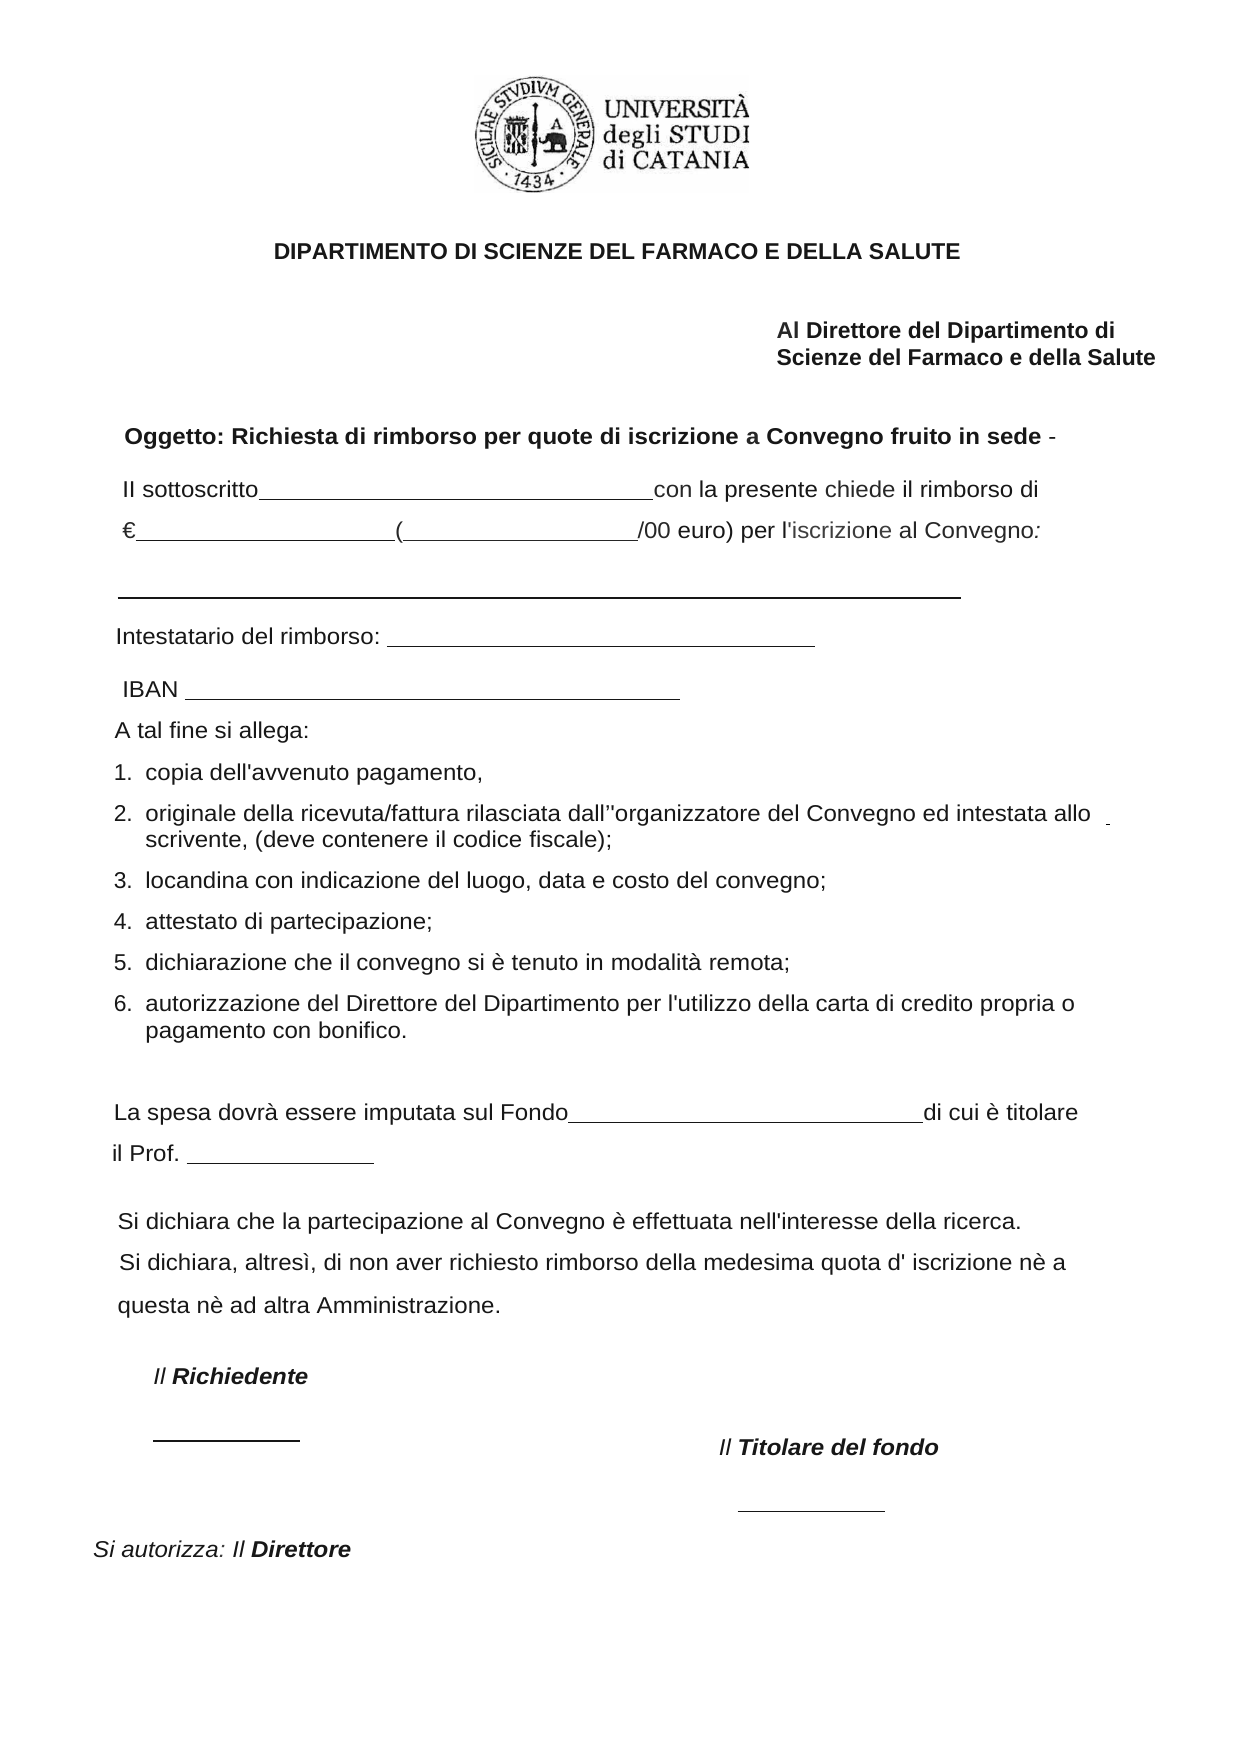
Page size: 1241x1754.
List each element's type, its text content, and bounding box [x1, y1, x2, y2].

text Il Titolare del fondo [718, 1436, 1167, 1459]
text Si autorizza: Il Direttore [93, 1536, 1167, 1562]
list originale della ricevuta/fattura rilasciata dall’'organizzatore del Convegno ed intestata allo scrivente, (deve contenere il codice fiscale); [113, 799, 1092, 852]
text Intestatario del rimborso: [115, 623, 1167, 649]
text Si dichiara che la partecipazione al Convegno è effettuata nell'interesse della ricerca. [117, 1208, 1167, 1234]
list locandina con indicazione del luogo, data e costo del convegno; [113, 867, 1167, 893]
subtitle DIPARTIMENTO DI SCIENZE DEL FARMACO E DELLA SALUTE [273, 238, 1167, 264]
picture [474, 75, 750, 193]
text IBAN [122, 676, 1167, 702]
text II sottoscritto con la presente chiede il rimborso di € ( /00 euro) per l'iscrizione al Convegno: [122, 476, 1041, 543]
list dichiarazione che il convegno si è tenuto in modalità remota; [113, 949, 1167, 976]
text La spesa dovrà essere imputata sul Fondo di cui è titolare il Prof. [112, 1099, 1079, 1167]
text Al Direttore del Dipartimento di Scienze del Farmaco e della Salute [776, 317, 1158, 370]
text Oggetto: Richiesta di rimborso per quote di iscrizione a Convegno fruito in sede - [124, 423, 1167, 449]
list autorizzazione del Direttore del Dipartimento per l'utilizzo della carta di credito propria o pagamento con bonifico. [113, 990, 1076, 1043]
text A tal fine si allega: [114, 717, 1167, 744]
list copia dell'avvenuto pagamento, [113, 758, 1167, 785]
text Il Richiedente [153, 1363, 1167, 1389]
text Si dichiara, altresì, di non aver richiesto rimborso della medesima quota d' iscrizione nè a questa nè ad altra Amministrazione. [117, 1249, 1068, 1318]
list attestato di partecipazione; [113, 908, 1167, 934]
